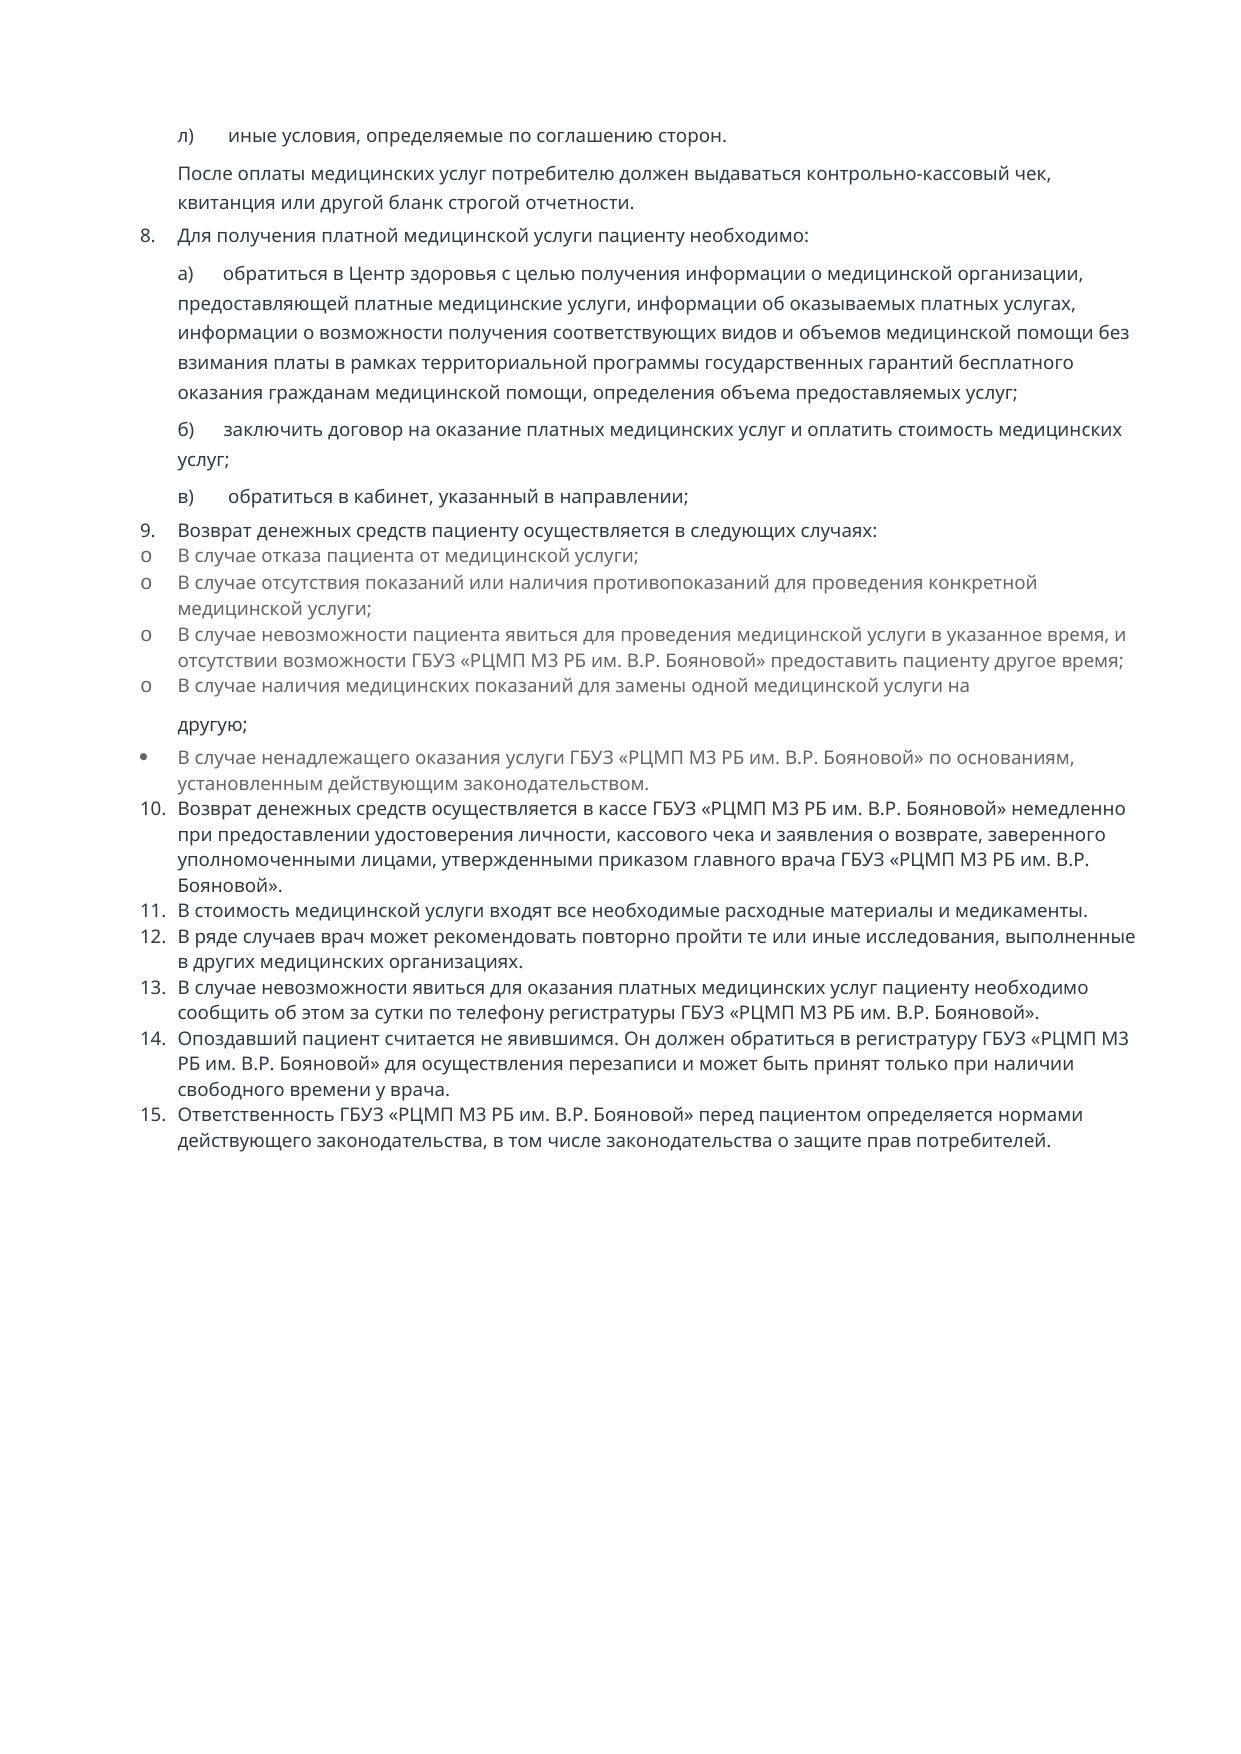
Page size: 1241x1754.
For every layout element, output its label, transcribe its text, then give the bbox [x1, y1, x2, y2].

list Ответственность ГБУЗ «РЦМП М3 РБ им. В.Р. Бояновой» перед пациентом определяется нормами действующего законодательства, в том числе законодательства о защите прав потребителей. [140, 1102, 1152, 1153]
list В случае отказа пациента от медицинской услуги; [140, 543, 1152, 569]
list В случае отсутствия показаний или наличия противопоказаний для проведения конкретной медицинской услуги; [140, 569, 1152, 621]
text в) обратиться в кабинет, указанный в направлении; [177, 479, 1152, 509]
list Возврат денежных средств осуществляется в кассе ГБУЗ «РЦМП М3 РБ им. В.Р. Бояновой» немедленно при предоставлении удостоверения личности, кассового чека и заявления о возврате, заверенного уполномоченными лицами, утвержденными приказом главного врача ГБУЗ «РЦМП М3 РБ им. В.Р. Бояновой». [140, 795, 1152, 897]
list В случае невозможности явиться для оказания платных медицинских услуг пациенту необходимо сообщить об этом за сутки по телефону регистратуры ГБУЗ «РЦМП М3 РБ им. В.Р. Бояновой». [140, 974, 1152, 1025]
list Для получения платной медицинской услуги пациенту необходимо: [140, 223, 1152, 248]
list Возврат денежных средств пациенту осуществляется в следующих случаях: [140, 517, 1152, 543]
text а) обратиться в Центр здоровья с целью получения информации о медицинской организации, предоставляющей платные медицинские услуги, информации об оказываемых платных услугах, информации о возможности получения соответствующих видов и объемов медицинской помощи без взимания платы в рамках территориальной программы государственных гарантий бесплатного оказания гражданам медицинской помощи, определения объема предоставляемых услуг; [177, 256, 1152, 404]
list Опоздавший пациент считается не явившимся. Он должен обратиться в регистратуру ГБУЗ «РЦМП М3 РБ им. В.Р. Бояновой» для осуществления перезаписи и может быть принят только при наличии свободного времени у врача. [140, 1025, 1152, 1102]
list В случае ненадлежащего оказания услуги ГБУЗ «РЦМП М3 РБ им. В.Р. Бояновой» по основаниям, установленным действующим законодательством. [140, 744, 1152, 795]
list В стоимость медицинской услуги входят все необходимые расходные материалы и медикаменты. [140, 897, 1152, 923]
text б) заключить договор на оказание платных медицинских услуг и оплатить стоимость медицинских услуг; [177, 412, 1152, 472]
list В случае наличия медицинских показаний для замены одной медицинской услуги на [140, 673, 1152, 699]
text другую; [177, 707, 1152, 737]
list В случае невозможности пациента явиться для проведения медицинской услуги в указанное время, и отсутствии возможности ГБУЗ «РЦМП М3 РБ им. В.Р. Бояновой» предоставить пациенту другое время; [140, 621, 1152, 673]
text л) иные условия, определяемые по соглашению сторон. [177, 118, 1152, 148]
text После оплаты медицинских услуг потребителю должен выдаваться контрольно-кассовый чек, квитанция или другой бланк строгой отчетности. [177, 156, 1152, 215]
list В ряде случаев врач может рекомендовать повторно пройти те или иные исследования, выполненные в других медицинских организациях. [140, 923, 1152, 974]
